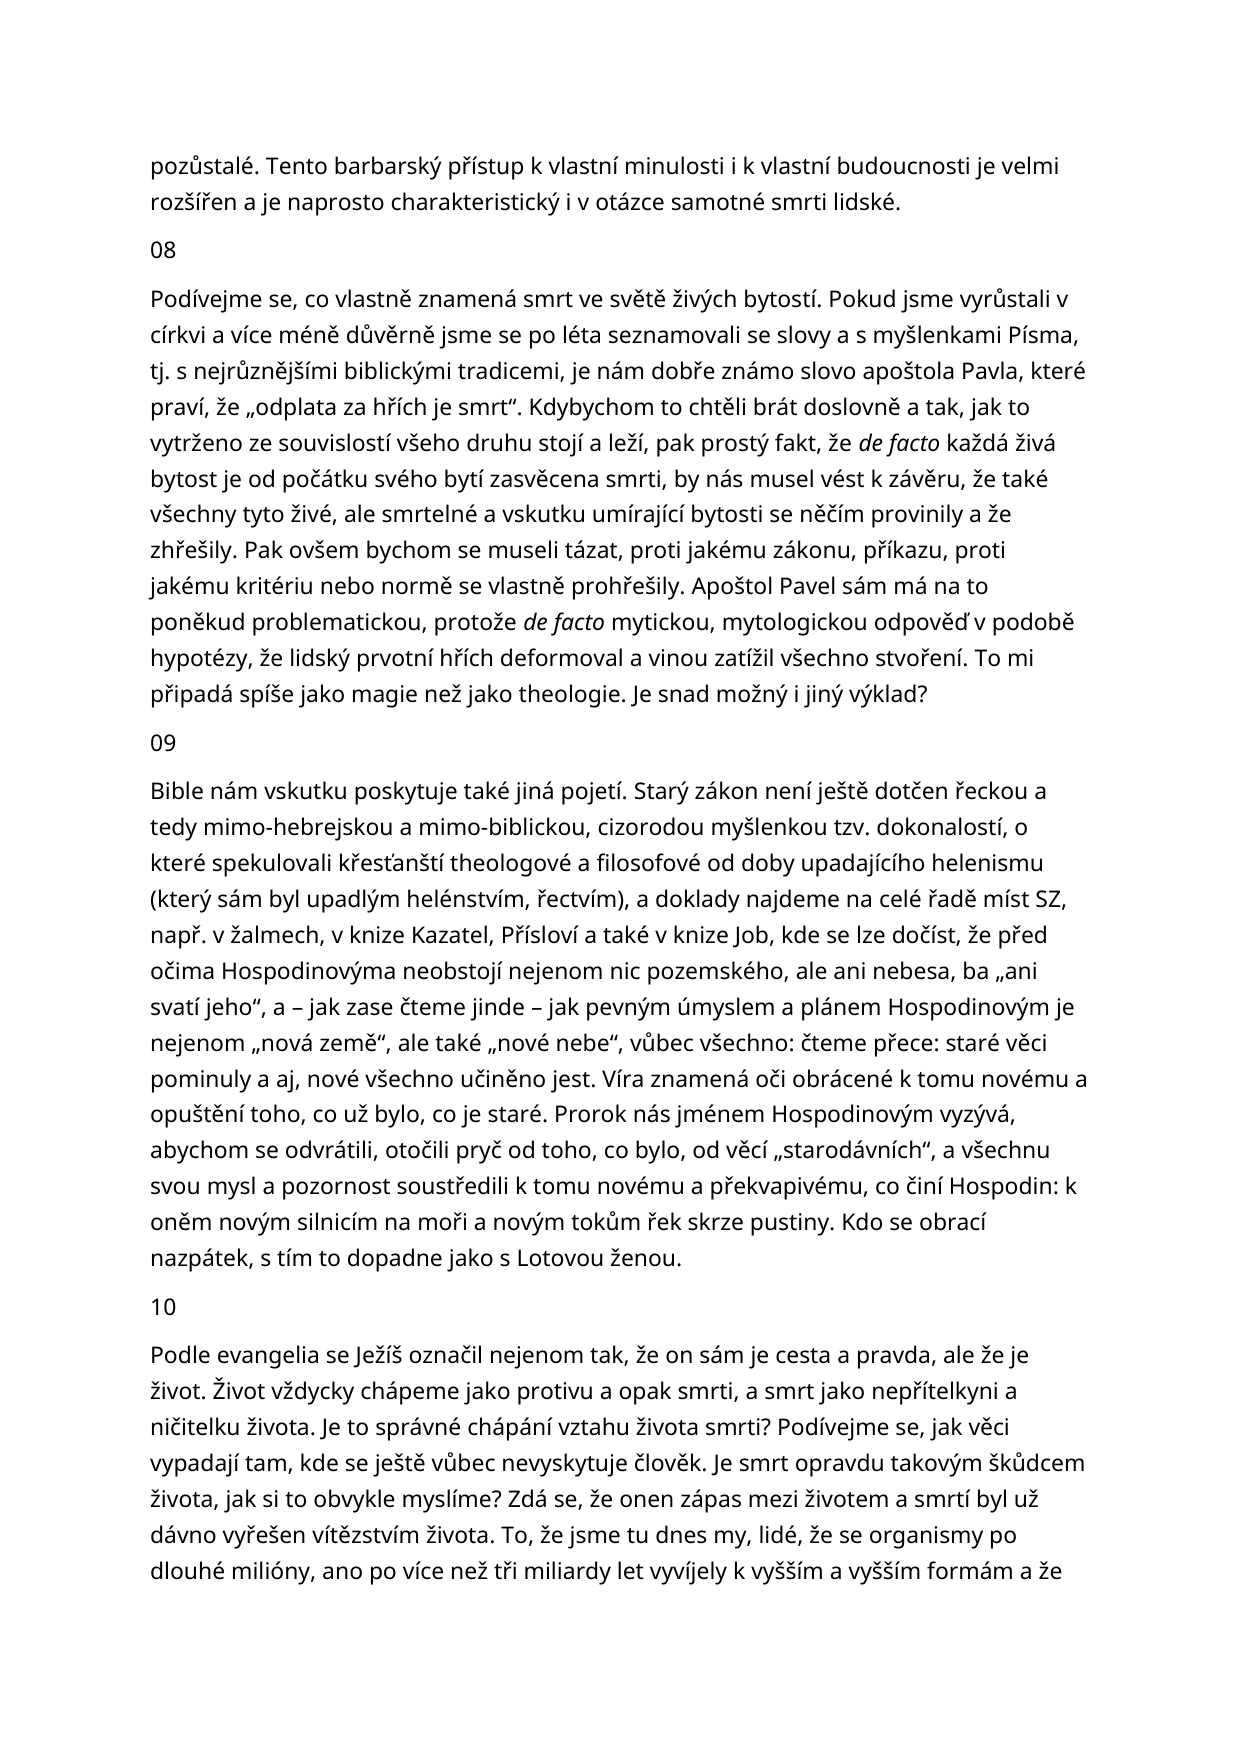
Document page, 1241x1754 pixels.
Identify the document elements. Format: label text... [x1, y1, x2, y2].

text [150, 150, 1090, 217]
text Podívejme se, co vlastně znamená smrt ve světě živých bytostí. Pokud jsme vyrůstali v církvi a více méně důvěrně jsme se po léta seznamovali se slovy a s myšlenkami Písma, tj. s nejrůznějšími biblickými tradicemi, je nám dobře známo slovo apoštola Pavla, které praví, že „odplata za hřích je smrt“. Kdybychom to chtěli brát doslovně a tak, jak to vytrženo ze souvislostí všeho druhu stojí a leží, pak prostý fakt, že de facto každá živá bytost je od počátku svého bytí zasvěcena smrti, by nás musel vést k závěru, že také všechny tyto živé, ale smrtelné a vskutku umírající bytosti se něčím provinily a že zhřešily. Pak ovšem bychom se museli tázat, proti jakému zákonu, příkazu, proti jakému kritériu nebo normě se vlastně prohřešily. Apoštol Pavel sám má na to poněkud problematickou, protože de facto mytickou, mytologickou odpověď v podobě hypotézy, že lidský prvotní hřích deformoval a vinou zatížil všechno stvoření. To mi připadá spíše jako magie než jako theologie. Je snad možný i jiný výklad? [150, 283, 1090, 709]
text 09 [150, 727, 1090, 758]
text Bible nám vskutku poskytuje také jiná pojetí. Starý zákon není ještě dotčen řeckou a tedy mimo-hebrejskou a mimo-biblickou, cizorodou myšlenkou tzv. dokonalostí, o které spekulovali křesťanští theologové a filosofové od doby upadajícího helenismu (který sám byl upadlým helénstvím, řectvím), a doklady najdeme na celé řadě míst SZ, např. v žalmech, v knize Kazatel, Přísloví a také v knize Job, kde se lze dočíst, že před očima Hospodinovýma neobstojí nejenom nic pozemského, ale ani nebesa, ba „ani svatí jeho“, a – jak zase čteme jinde – jak pevným úmyslem a plánem Hospodinovým je nejenom „nová země“, ale také „nové nebe“, vůbec všechno: čteme přece: staré věci pominuly a aj, nové všechno učiněno jest. Víra znamená oči obrácené k tomu novému a opuštění toho, co už bylo, co je staré. Prorok nás jménem Hospodinovým vyzývá, abychom se odvrátili, otočili pryč od toho, co bylo, od věcí „starodávních“, a všechnu svou mysl a pozornost soustředili k tomu novému a překvapivému, co činí Hospodin: k oněm novým silnicím na moři a novým tokům řek skrze pustiny. Kdo se obrací nazpátek, s tím to dopadne jako s Lotovou ženou. [150, 775, 1090, 1273]
text 08 [150, 234, 1090, 266]
text 10 [150, 1291, 1090, 1322]
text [150, 1339, 1090, 1586]
